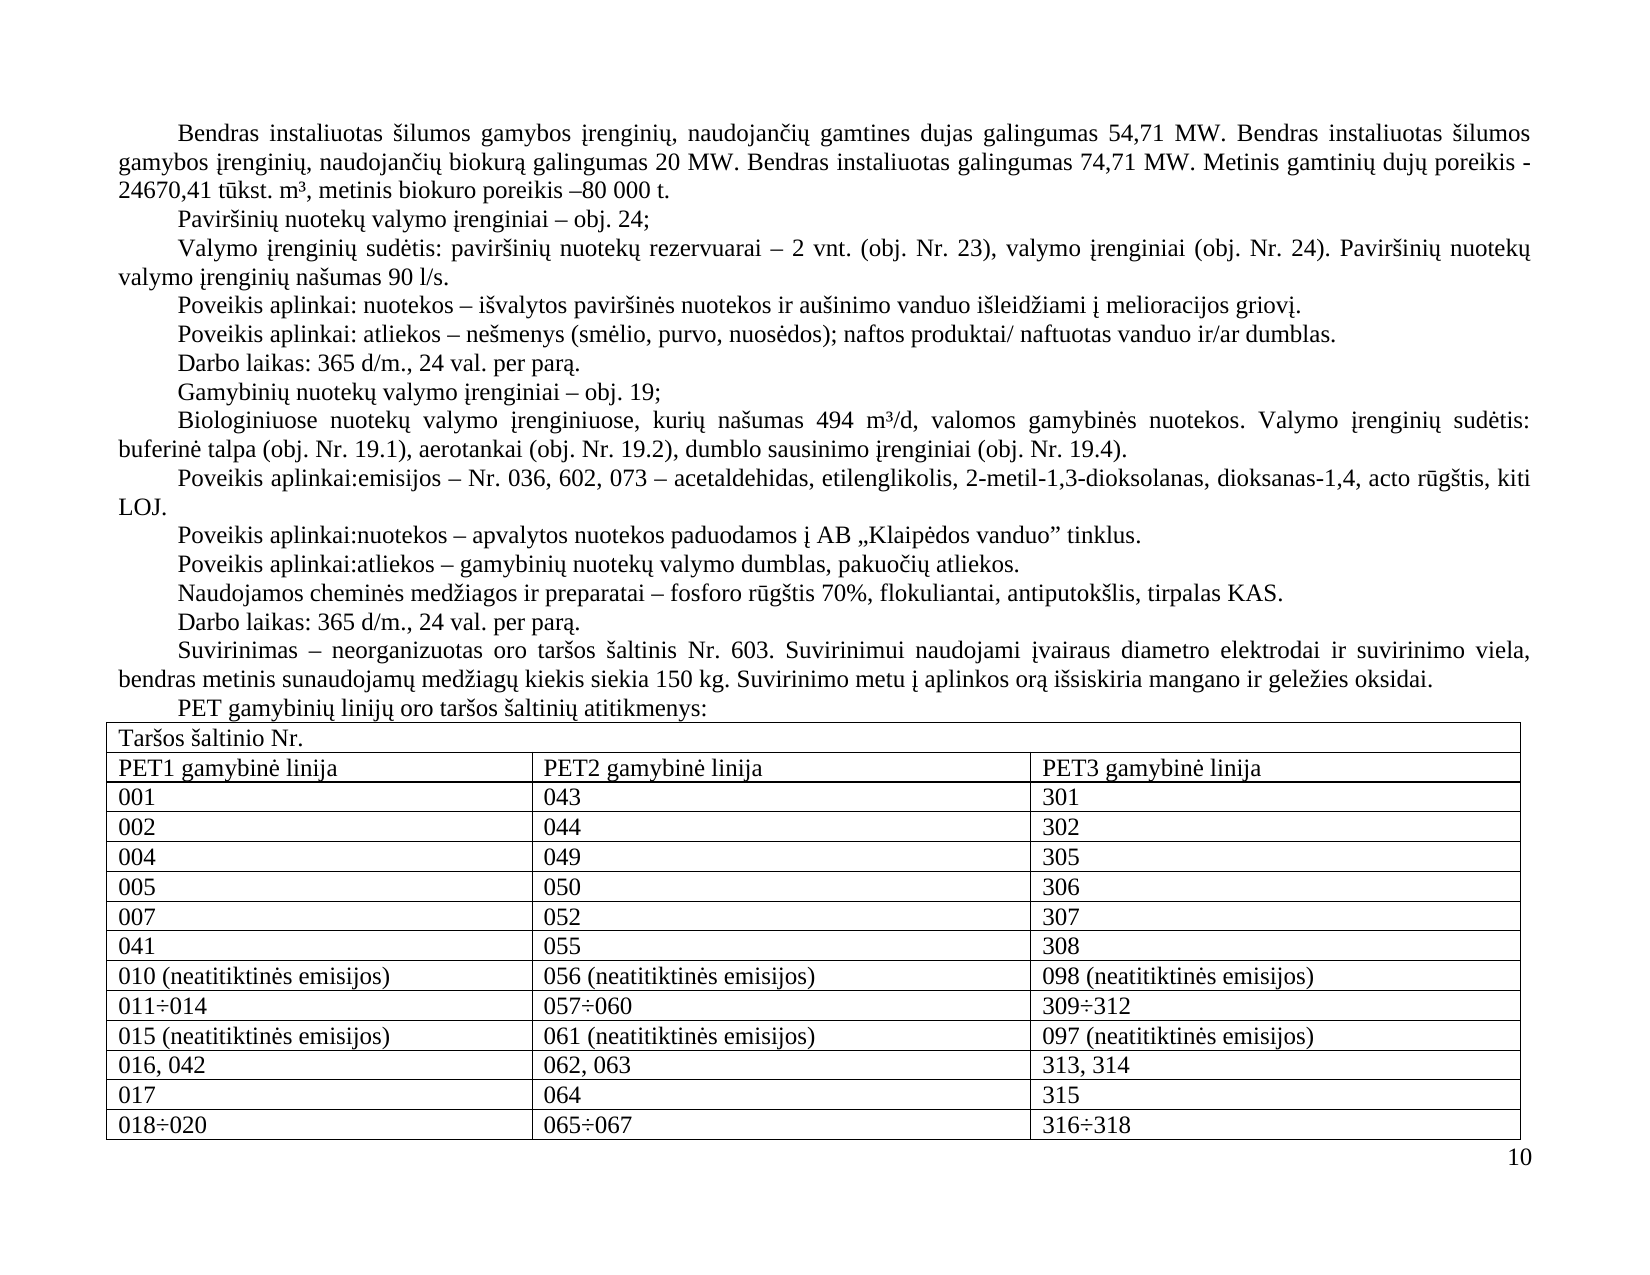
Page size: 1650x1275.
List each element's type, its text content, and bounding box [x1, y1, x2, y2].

table_cell 316÷318 [1031, 1110, 1520, 1139]
text Bendras instaliuotas šilumos gamybos įrenginių, naudojančių gamtines dujas galingumas 54,71 MW. Bendras instaliuotas šilumos gamybos įrenginių, naudojančių biokurą galingumas 20 MW. Bendras instaliuotas galingumas 74,71 MW. Metinis gamtinių dujų poreikis - 24670,41 tūkst. m³, metinis biokuro poreikis –80 000 t. [118, 118, 1532, 204]
table_cell 010 (neatitiktinės emisijos) [107, 961, 532, 990]
text PET gamybinių linijų oro taršos šaltinių atitikmenys: [118, 693, 1532, 722]
table_cell 302 [1031, 812, 1520, 841]
text Darbo laikas: 365 d/m., 24 val. per parą. [118, 348, 1532, 377]
table_cell 002 [107, 812, 532, 841]
table_cell 005 [107, 872, 532, 901]
text Poveikis aplinkai:atliekos – gamybinių nuotekų valymo dumblas, pakuočių atliekos. [118, 549, 1532, 578]
table_cell 098 (neatitiktinės emisijos) [1031, 961, 1520, 990]
table_cell 044 [533, 812, 1030, 841]
text Biologiniuose nuotekų valymo įrenginiuose, kurių našumas 494 m³/d, valomos gamybinės nuotekos. Valymo įrenginių sudėtis: buferinė talpa (obj. Nr. 19.1), aerotankai (obj. Nr. 19.2), dumblo sausinimo įrenginiai (obj. Nr. 19.4). [118, 406, 1532, 463]
table_cell 052 [533, 902, 1030, 930]
table_cell 057÷060 [533, 991, 1030, 1020]
table_cell 061 (neatitiktinės emisijos) [533, 1021, 1030, 1049]
text Poveikis aplinkai:emisijos – Nr. 036, 602, 073 – acetaldehidas, etilenglikolis, 2-metil-1,3-dioksolanas, dioksanas-1,4, acto rūgštis, kiti LOJ. [118, 463, 1532, 521]
table_cell 016, 042 [107, 1051, 532, 1079]
table_cell 305 [1031, 842, 1520, 871]
table_cell 050 [533, 872, 1030, 901]
table_cell 309÷312 [1031, 991, 1520, 1020]
table_cell 041 [107, 931, 532, 960]
text Valymo įrenginių sudėtis: paviršinių nuotekų rezervuarai – 2 vnt. (obj. Nr. 23), valymo įrenginiai (obj. Nr. 24). Paviršinių nuotekų valymo įrenginių našumas 90 l/s. [118, 233, 1532, 291]
table_cell PET1 gamybinė linija [107, 753, 532, 781]
table_cell 062, 063 [533, 1051, 1030, 1079]
table_cell 004 [107, 842, 532, 871]
text Suvirinimas – neorganizuotas oro taršos šaltinis Nr. 603. Suvirinimui naudojami įvairaus diametro elektrodai ir suvirinimo viela, bendras metinis sunaudojamų medžiagų kiekis siekia 150 kg. Suvirinimo metu į aplinkos orą išsiskiria mangano ir geležies oksidai. [118, 636, 1532, 693]
table_cell PET3 gamybinė linija [1031, 753, 1520, 781]
table_cell 065÷067 [533, 1110, 1030, 1139]
table_cell 056 (neatitiktinės emisijos) [533, 961, 1030, 990]
table_cell 017 [107, 1080, 532, 1109]
text Poveikis aplinkai:nuotekos – apvalytos nuotekos paduodamos į AB „Klaipėdos vanduo” tinklus. [118, 521, 1532, 549]
text Poveikis aplinkai: nuotekos – išvalytos paviršinės nuotekos ir aušinimo vanduo išleidžiami į melioracijos griovį. [118, 291, 1532, 319]
table_cell 049 [533, 842, 1030, 871]
table_cell 306 [1031, 872, 1520, 901]
table_cell 018÷020 [107, 1110, 532, 1139]
text Poveikis aplinkai: atliekos – nešmenys (smėlio, purvo, nuosėdos); naftos produktai/ naftuotas vanduo ir/ar dumblas. [118, 319, 1532, 348]
text Darbo laikas: 365 d/m., 24 val. per parą. [118, 607, 1532, 636]
table_cell 315 [1031, 1080, 1520, 1109]
table_cell 007 [107, 902, 532, 930]
table_cell 097 (neatitiktinės emisijos) [1031, 1021, 1520, 1049]
text Naudojamos cheminės medžiagos ir preparatai – fosforo rūgštis 70%, flokuliantai, antiputokšlis, tirpalas KAS. [118, 578, 1532, 607]
table_cell 015 (neatitiktinės emisijos) [107, 1021, 532, 1049]
table_cell 307 [1031, 902, 1520, 930]
table_cell 308 [1031, 931, 1520, 960]
table_cell 011÷014 [107, 991, 532, 1020]
table_cell 064 [533, 1080, 1030, 1109]
table_cell 313, 314 [1031, 1051, 1520, 1079]
table_cell 055 [533, 931, 1030, 960]
table_cell 301 [1031, 783, 1520, 811]
table_cell PET2 gamybinė linija [533, 753, 1030, 781]
table_cell 001 [107, 783, 532, 811]
table_header Taršos šaltinio Nr. [107, 723, 1520, 752]
text Paviršinių nuotekų valymo įrenginiai – obj. 24; [118, 204, 1532, 233]
text Gamybinių nuotekų valymo įrenginiai – obj. 19; [118, 377, 1532, 406]
table_cell 043 [533, 783, 1030, 811]
